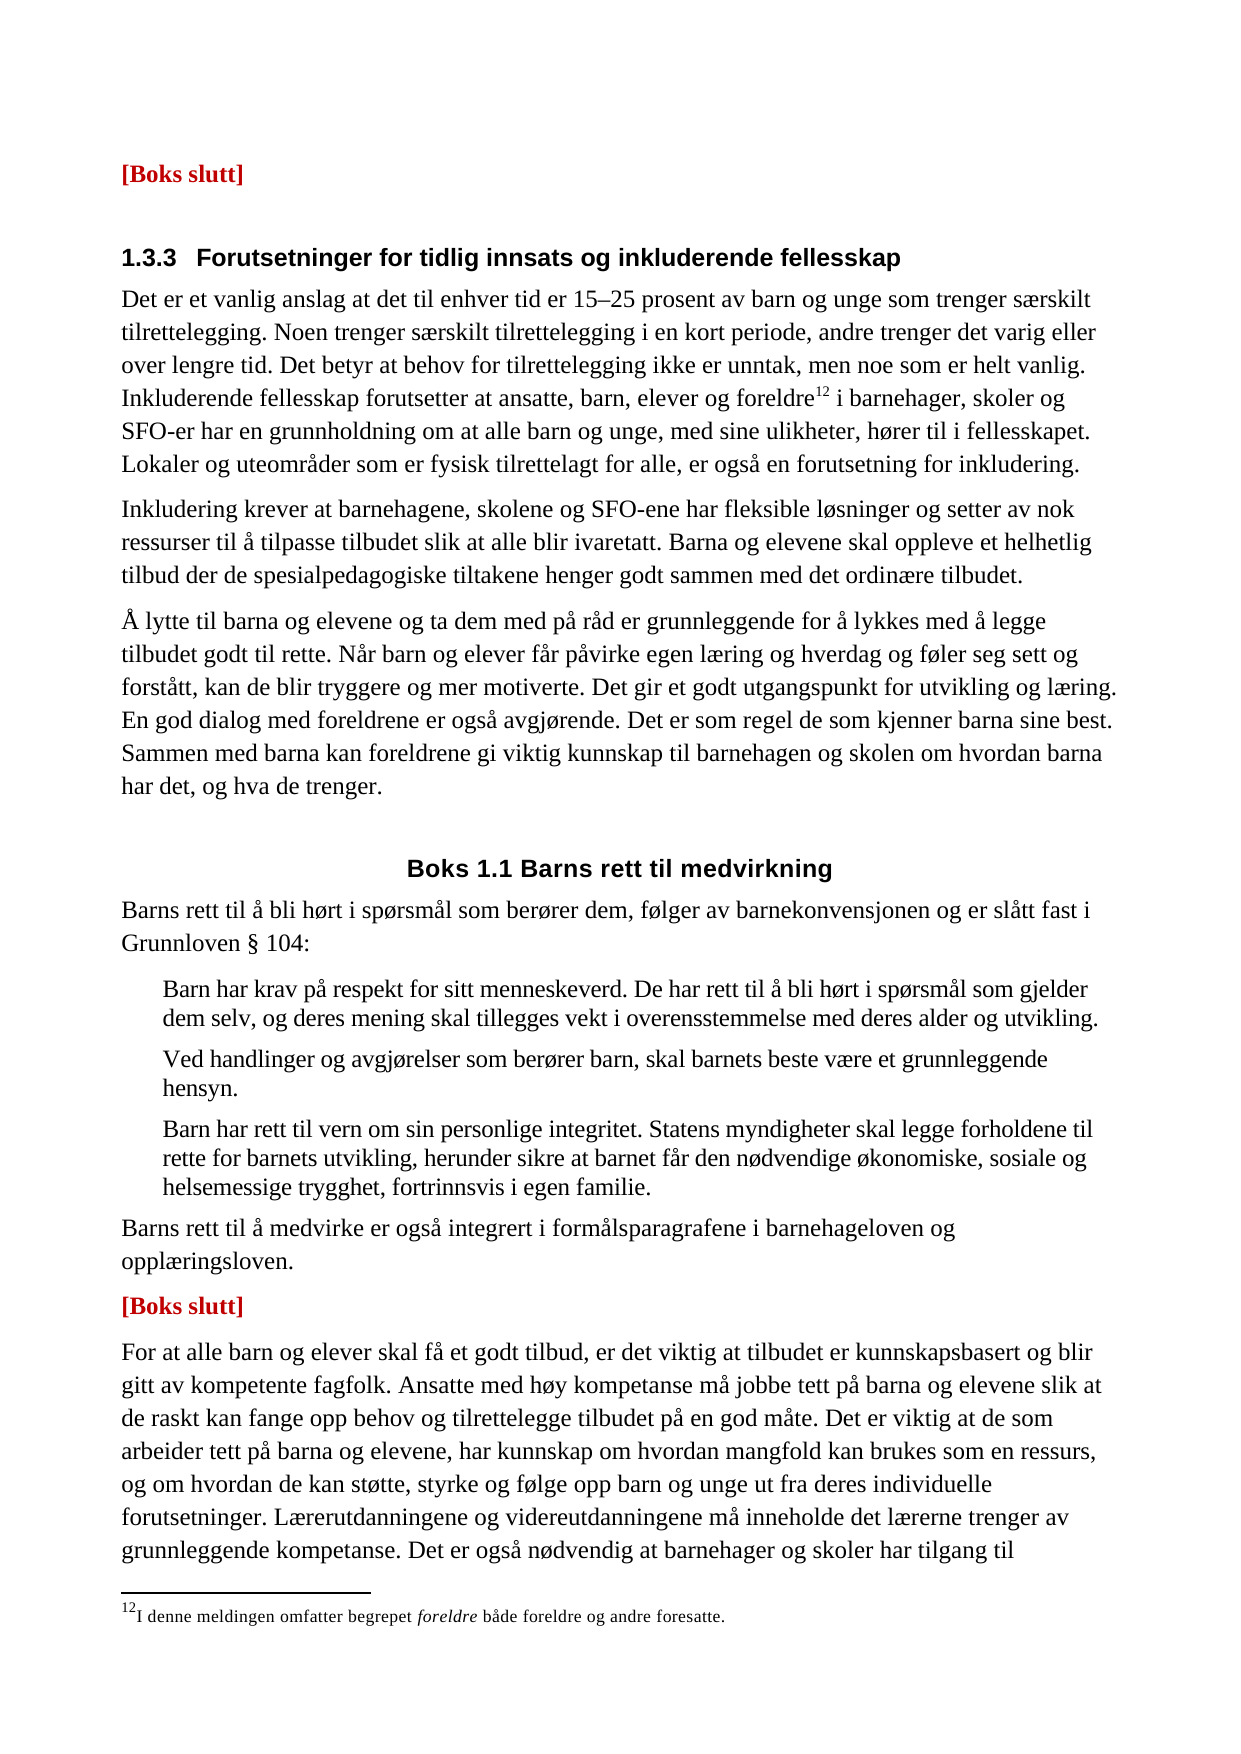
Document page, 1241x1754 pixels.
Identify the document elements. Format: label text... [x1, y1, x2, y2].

text Barn har rett til vern om sin personlige integritet. Statens myndigheter skal legge forholdene til rette for barnets utvikling, herunder sikre at barnet får den nødvendige økonomiske, sosiale og helsemessige trygghet, fortrinnsvis i egen familie. [162, 1114, 1119, 1200]
text Å lytte til barna og elevene og ta dem med på råd er grunnleggende for å lykkes med å legge tilbudet godt til rette. Når barn og elever får påvirke egen læring og hverdag og føler seg sett og forstått, kan de blir tryggere og mer motiverte. Det gir et godt utgangspunkt for utvikling og læring. En god dialog med foreldrene er også avgjørende. Det er som regel de som kjenner barna sine best. Sammen med barna kan foreldrene gi viktig kunnskap til barnehagen og skolen om hvordan barna har det, og hva de trenger. [121, 606, 1119, 800]
text [Boks slutt] [121, 159, 1119, 188]
text [Boks slutt] [121, 1291, 1119, 1320]
text Barns rett til å medvirke er også integrert i formålsparagrafene i barnehageloven og opplæringsloven. [121, 1213, 1119, 1274]
subtitle Forutsetninger for tidlig innsats og inkluderende fellesskap [121, 242, 1119, 271]
text Det er et vanlig anslag at det til enhver tid er 15–25 prosent av barn og unge som trenger særskilt tilrettelegging. Noen trenger særskilt tilrettelegging i en kort periode, andre trenger det varig eller over lengre tid. Det betyr at behov for tilrettelegging ikke er unntak, men noe som er helt vanlig. Inkluderende fellesskap forutsetter at ansatte, barn, elever og foreldre i barnehager, skoler og SFO-er har en grunnholdning om at alle barn og unge, med sine ulikheter, hører til i fellesskapet. Lokaler og uteområder som er fysisk tilrettelagt for alle, er også en forutsetning for inkludering. [121, 284, 1119, 478]
text Barn har krav på respekt for sitt menneskeverd. De har rett til å bli hørt i spørsmål som gjelder dem selv, og deres mening skal tillegges vekt i overensstemmelse med deres alder og utvikling. [162, 974, 1119, 1032]
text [121, 1337, 1119, 1564]
text Ved handlinger og avgjørelser som berører barn, skal barnets beste være et grunnleggende hensyn. [162, 1044, 1119, 1102]
text Inkludering krever at barnehagene, skolene og SFO-ene har fleksible løsninger og setter av nok ressurser til å tilpasse tilbudet slik at alle blir ivaretatt. Barna og elevene skal oppleve et helhetlig tilbud der de spesialpedagogiske tiltakene henger godt sammen med det ordinære tilbudet. [121, 494, 1119, 589]
text Barns rett til medvirkning [121, 854, 1119, 883]
text Barns rett til å bli hørt i spørsmål som berører dem, følger av barnekonvensjonen og er slått fast i Grunnloven § 104: [121, 896, 1119, 957]
